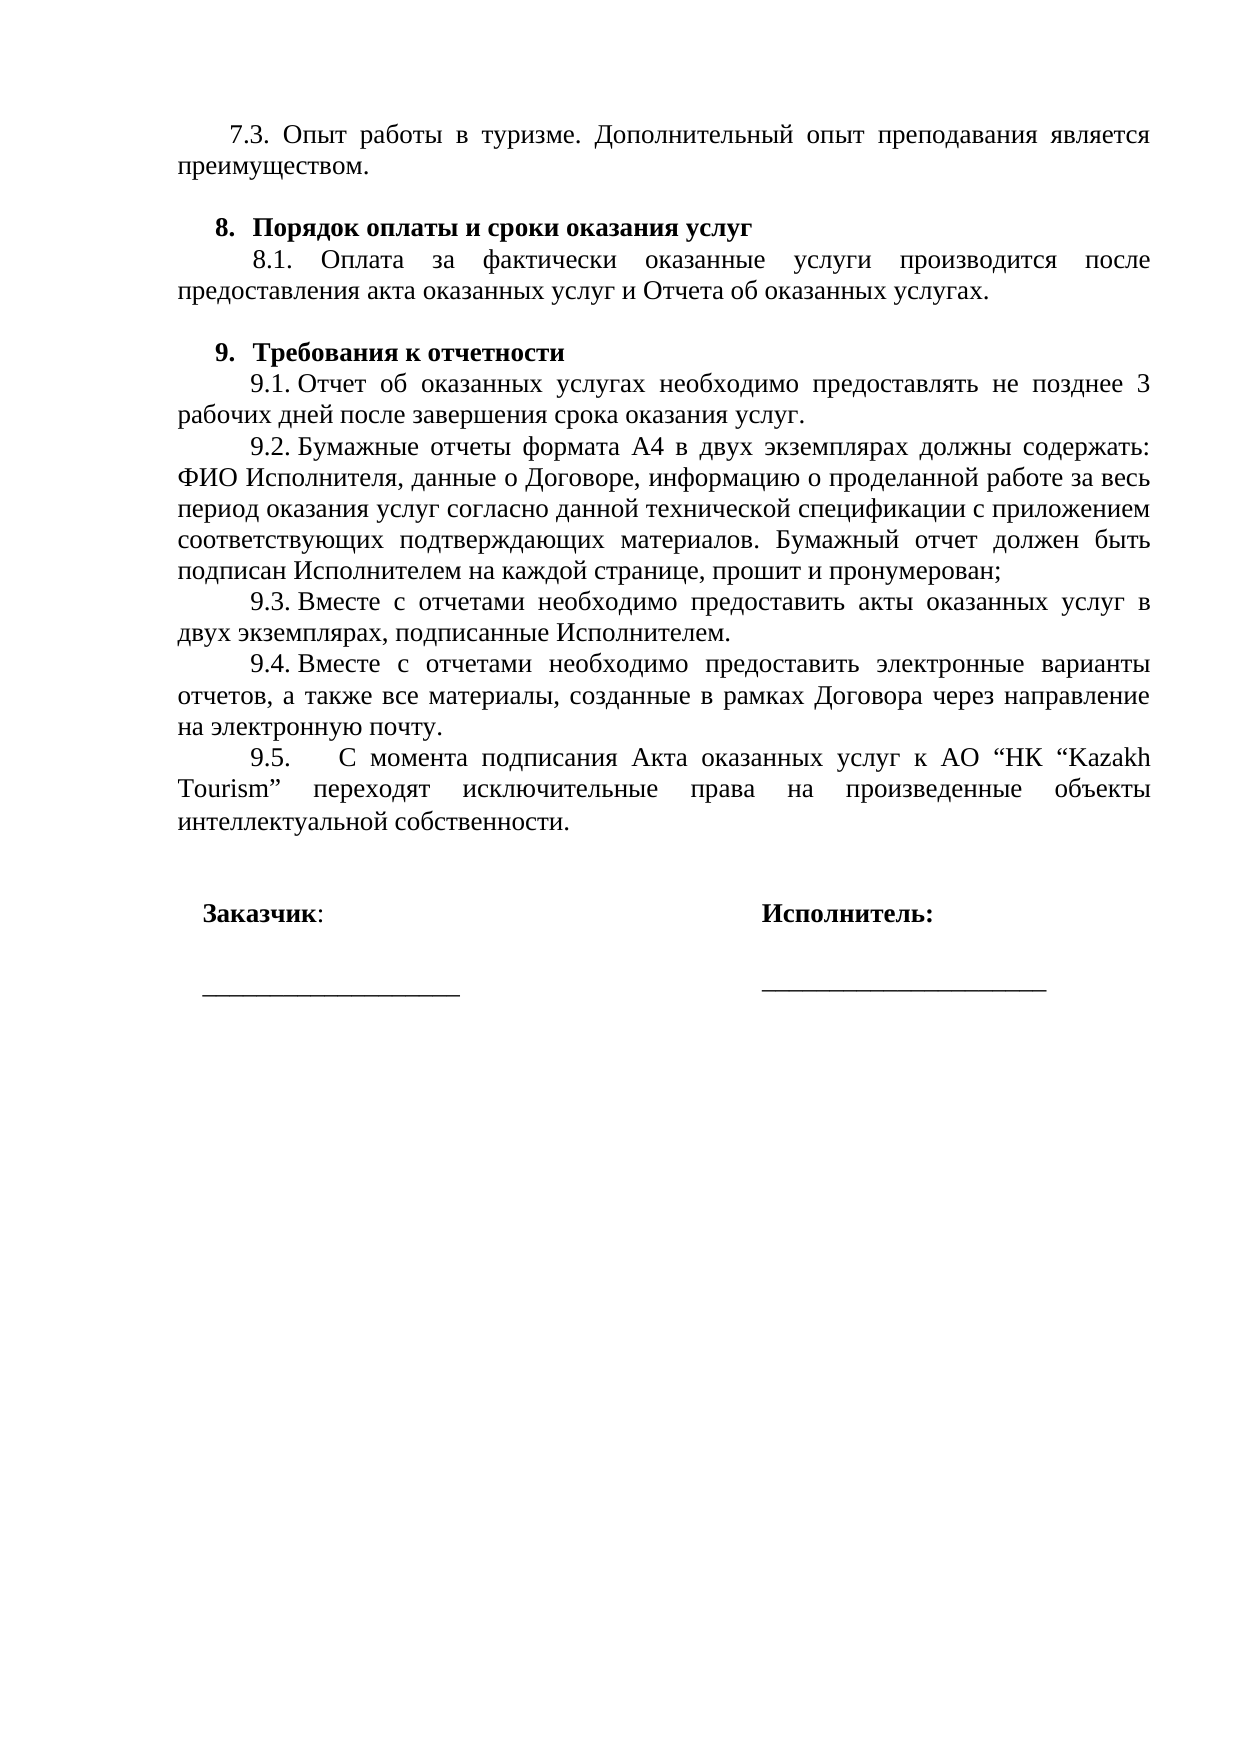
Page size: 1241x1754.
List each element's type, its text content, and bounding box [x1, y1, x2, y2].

text 9.5. С момента подписания Акта оказанных услуг к АО “НК “Kazakh Tourism” переходят исключительные права на произведенные объекты интеллектуальной собственности. [177, 741, 1152, 837]
text 7.3. Опыт работы в туризме. Дополнительный опыт преподавания является преимуществом. [177, 118, 1152, 180]
text 9.1. Отчет об оказанных услугах необходимо предоставлять не позднее 3 рабочих дней после завершения срока оказания услуг. [177, 367, 1152, 429]
table_header Исполнитель: _____________________ [663, 897, 1151, 1004]
list Порядок оплаты и сроки оказания услуг [215, 212, 1152, 243]
text 8.1. Оплата за фактически оказанные услуги производится после предоставления акта оказанных услуг и Отчета об оказанных услугах. [177, 243, 1152, 305]
text 9.4. Вместе с отчетами необходимо предоставить электронные варианты отчетов, а также все материалы, созданные в рамках Договора через направление на электронную почту. [177, 648, 1152, 741]
text 9.2. Бумажные отчеты формата А4 в двух экземплярах должны содержать: ФИО Исполнителя, данные о Договоре, информацию о проделанной работе за весь период оказания услуг согласно данной технической спецификации с приложением соответствующих подтверждающих материалов. Бумажный отчет должен быть подписан Исполнителем на каждой странице, прошит и пронумерован; [177, 429, 1152, 585]
text 9.3. Вместе с отчетами необходимо предоставить акты оказанных услуг в двух экземплярах, подписанные Исполнителем. [177, 585, 1152, 648]
list Требования к отчетности [215, 336, 1152, 367]
table_header Заказчик: ___________________ [191, 897, 663, 1004]
